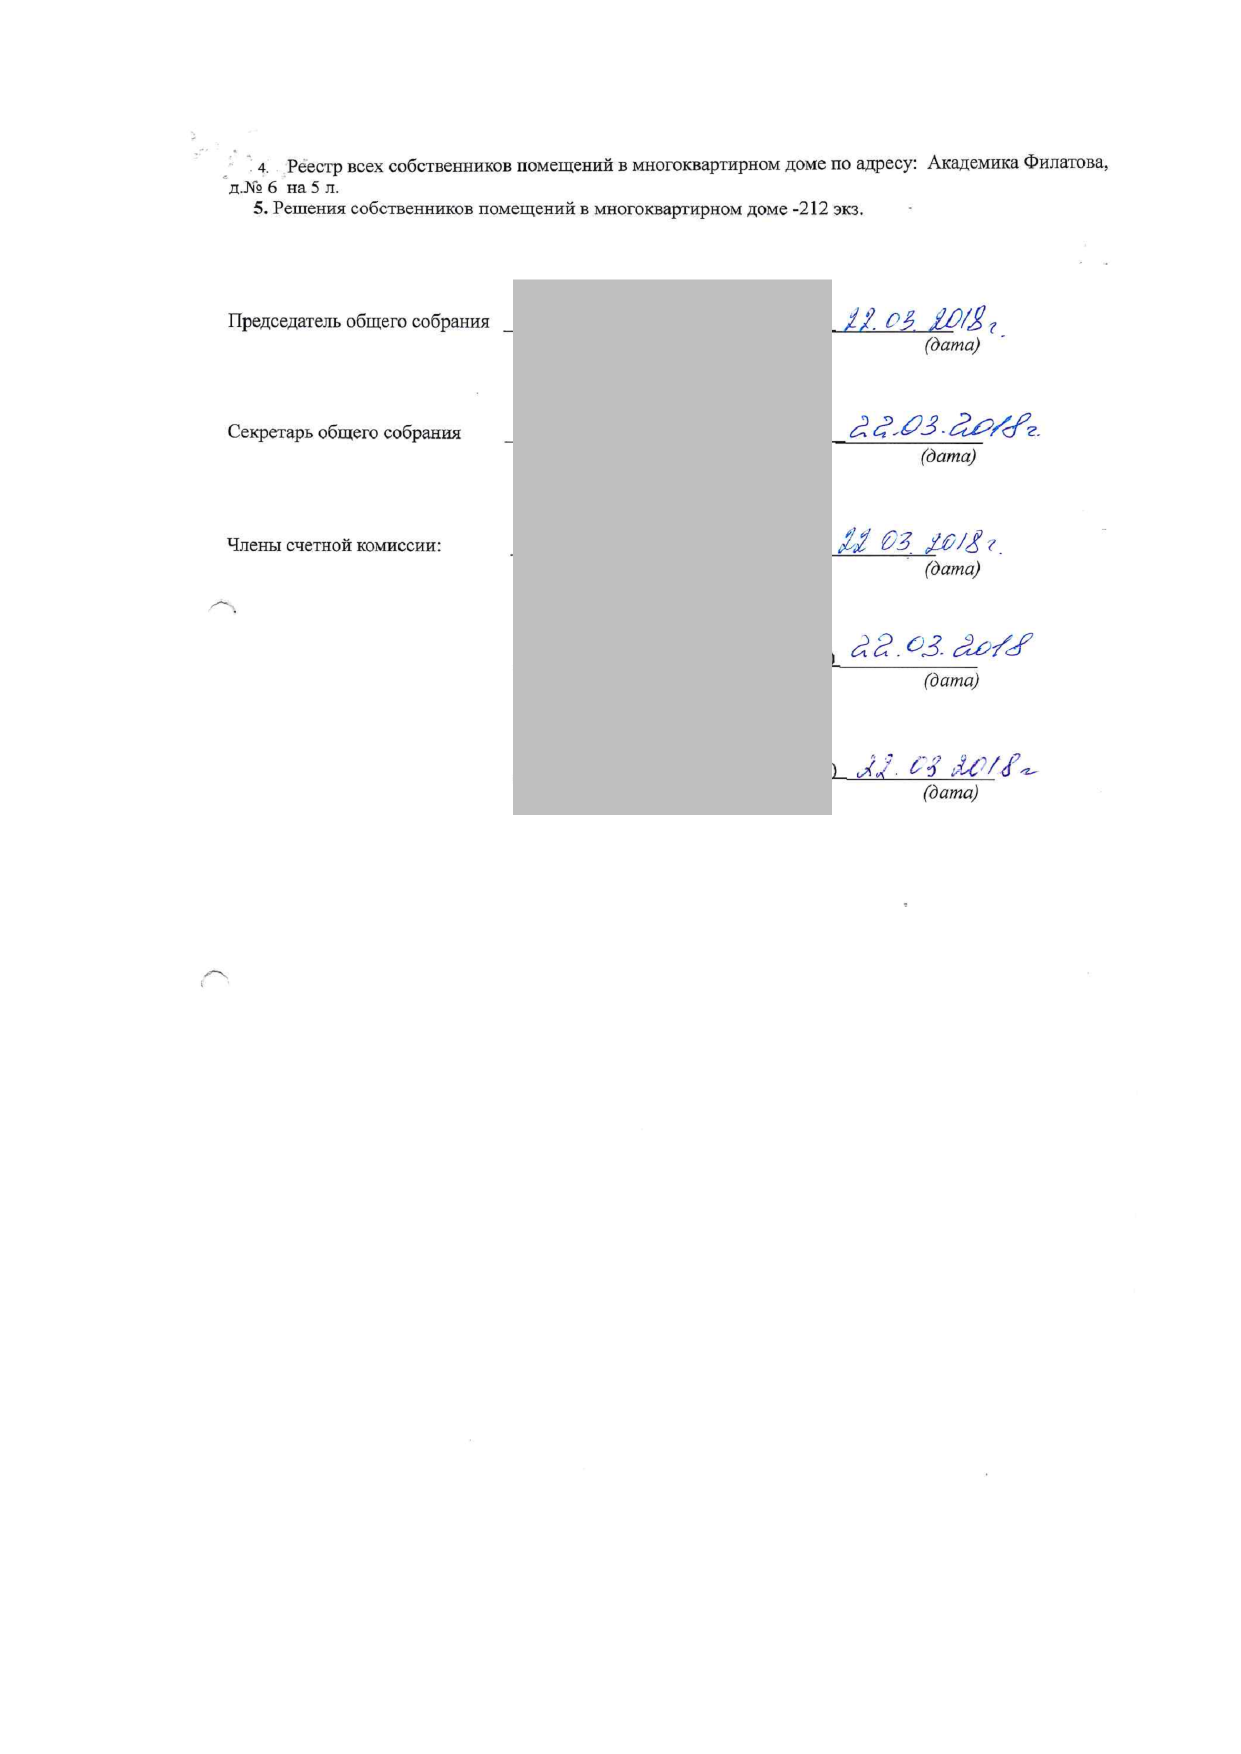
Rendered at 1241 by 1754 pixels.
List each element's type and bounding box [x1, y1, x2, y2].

picture [177, 118, 1152, 1497]
